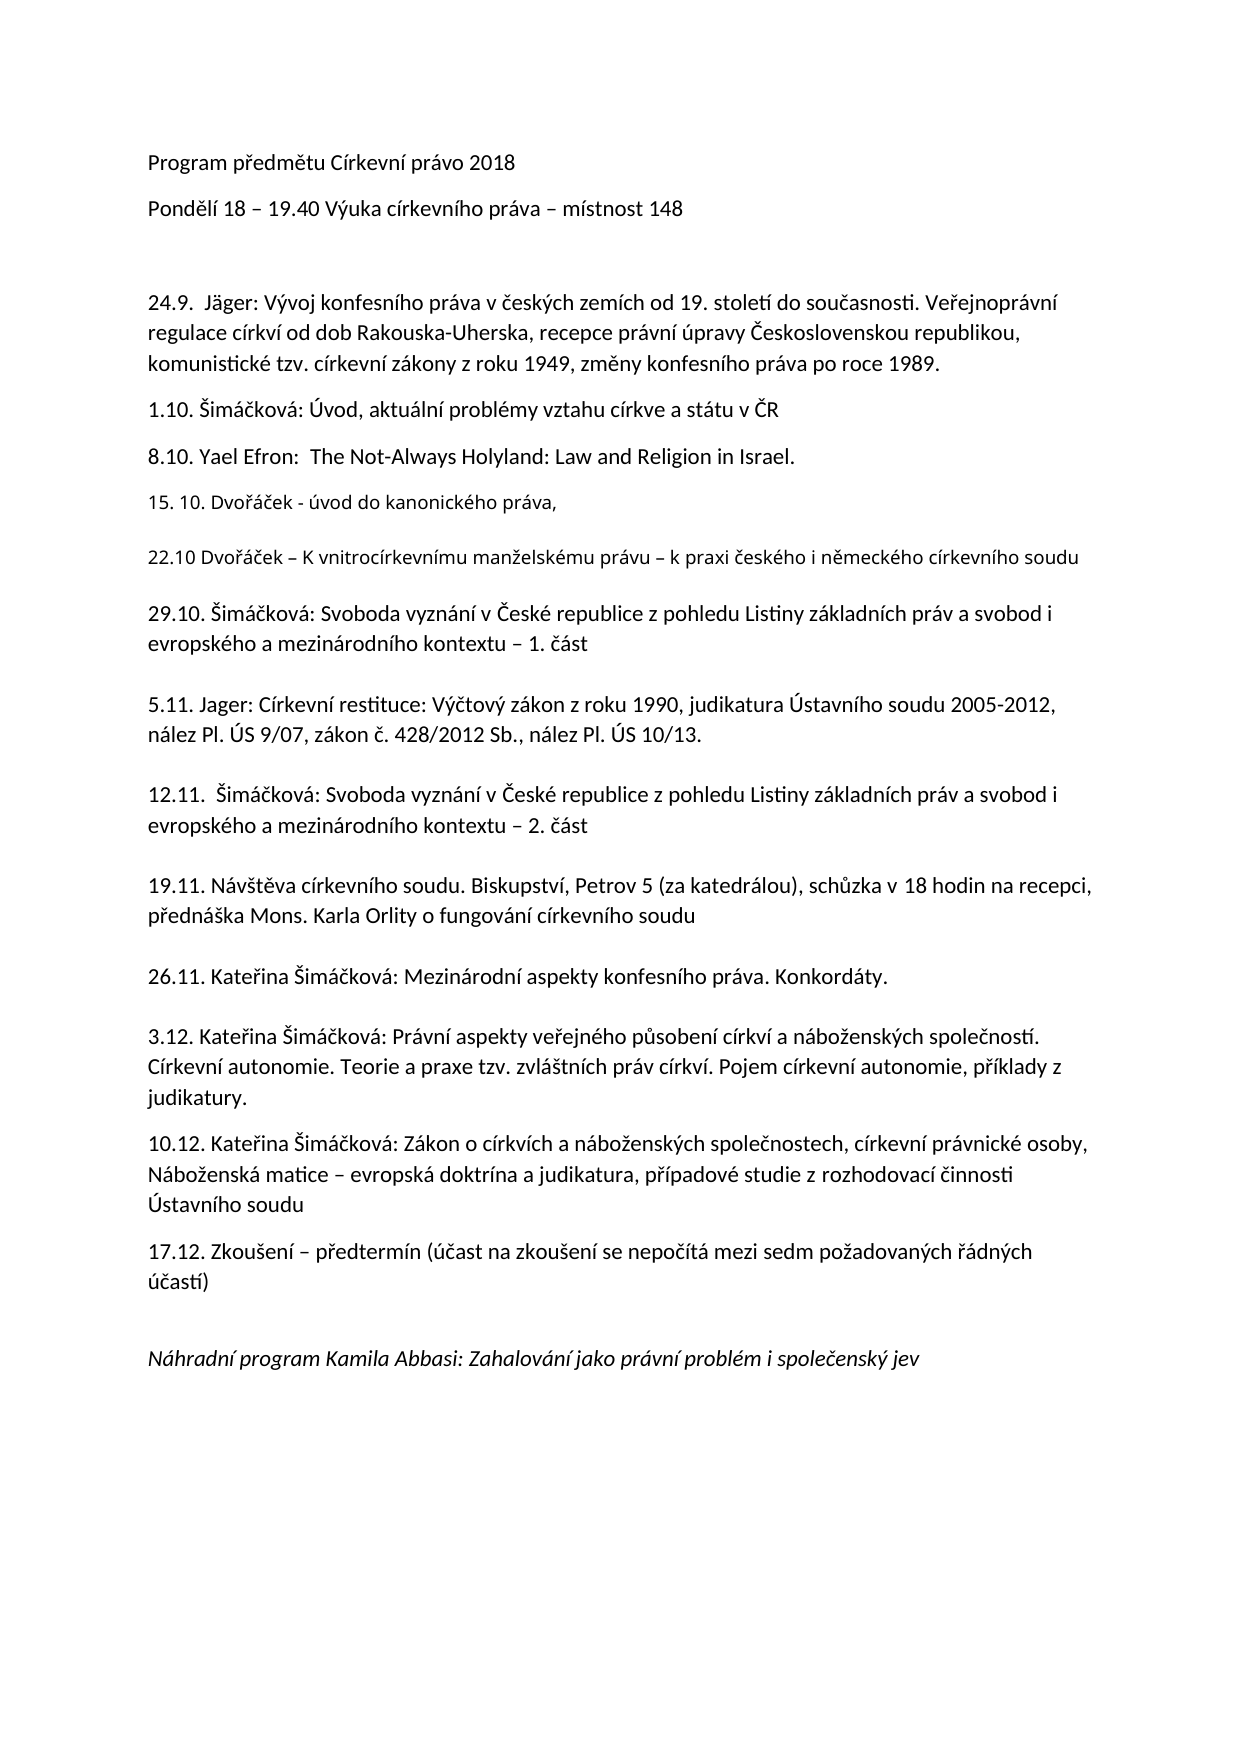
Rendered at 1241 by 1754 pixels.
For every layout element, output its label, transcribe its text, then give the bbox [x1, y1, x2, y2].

text 17.12. Zkoušení – předtermín (účast na zkoušení se nepočítá mezi sedm požadovaných řádných účastí) [148, 1237, 1093, 1295]
text 1.10. Šimáčková: Úvod, aktuální problémy vztahu církve a státu v ČR [148, 396, 1093, 423]
text 10.12. Kateřina Šimáčková: Zákon o církvích a náboženských společnostech, církevní právnické osoby, Náboženská matice – evropská doktrína a judikatura, případové studie z rozhodovací činnosti Ústavního soudu [148, 1129, 1093, 1218]
text 26.11. Kateřina Šimáčková: Mezinárodní aspekty konfesního práva. Konkordáty. [148, 962, 1093, 990]
text 29.10. Šimáčková: Svoboda vyznání v České republice z pohledu Listiny základních práv a svobod i evropského a mezinárodního kontextu – 1. část [148, 599, 1093, 657]
text 24.9. Jäger: Vývoj konfesního práva v českých zemích od 19. století do současnosti. Veřejnoprávní regulace církví od dob Rakouska-Uherska, recepce právní úpravy Československou republikou, komunistické tzv. církevní zákony z roku 1949, změny konfesního práva po roce 1989. [148, 288, 1093, 377]
text 5.11. Jager: Církevní restituce: Výčtový zákon z roku 1990, judikatura Ústavního soudu 2005-2012, nález Pl. ÚS 9/07, zákon č. 428/2012 Sb., nález Pl. ÚS 10/13. [148, 690, 1093, 748]
text Program předmětu Církevní právo 2018 [148, 148, 1093, 176]
text 15. 10. Dvořáček - úvod do kanonického práva, [148, 489, 1093, 515]
text Náhradní program Kamila Abbasi: Zahalování jako právní problém i společenský jev [148, 1344, 1093, 1372]
text 22.10 Dvořáček – K vnitrocírkevnímu manželskému právu – k praxi českého i německého církevního soudu [148, 544, 1093, 570]
text 3.12. Kateřina Šimáčková: Právní aspekty veřejného působení církví a náboženských společností. Církevní autonomie. Teorie a praxe tzv. zvláštních práv církví. Pojem církevní autonomie, příklady z judikatury. [148, 1022, 1093, 1111]
text 12.11. Šimáčková: Svoboda vyznání v České republice z pohledu Listiny základních práv a svobod i evropského a mezinárodního kontextu – 2. část [148, 781, 1093, 839]
text 19.11. Návštěva církevního soudu. Biskupství, Petrov 5 (za katedrálou), schůzka v 18 hodin na recepci, přednáška Mons. Karla Orlity o fungování církevního soudu [148, 871, 1093, 929]
text Pondělí 18 – 19.40 Výuka církevního práva – místnost 148 [148, 194, 1093, 222]
text 8.10. Yael Efron: The Not-Always Holyland: Law and Religion in Israel. [148, 442, 1093, 470]
